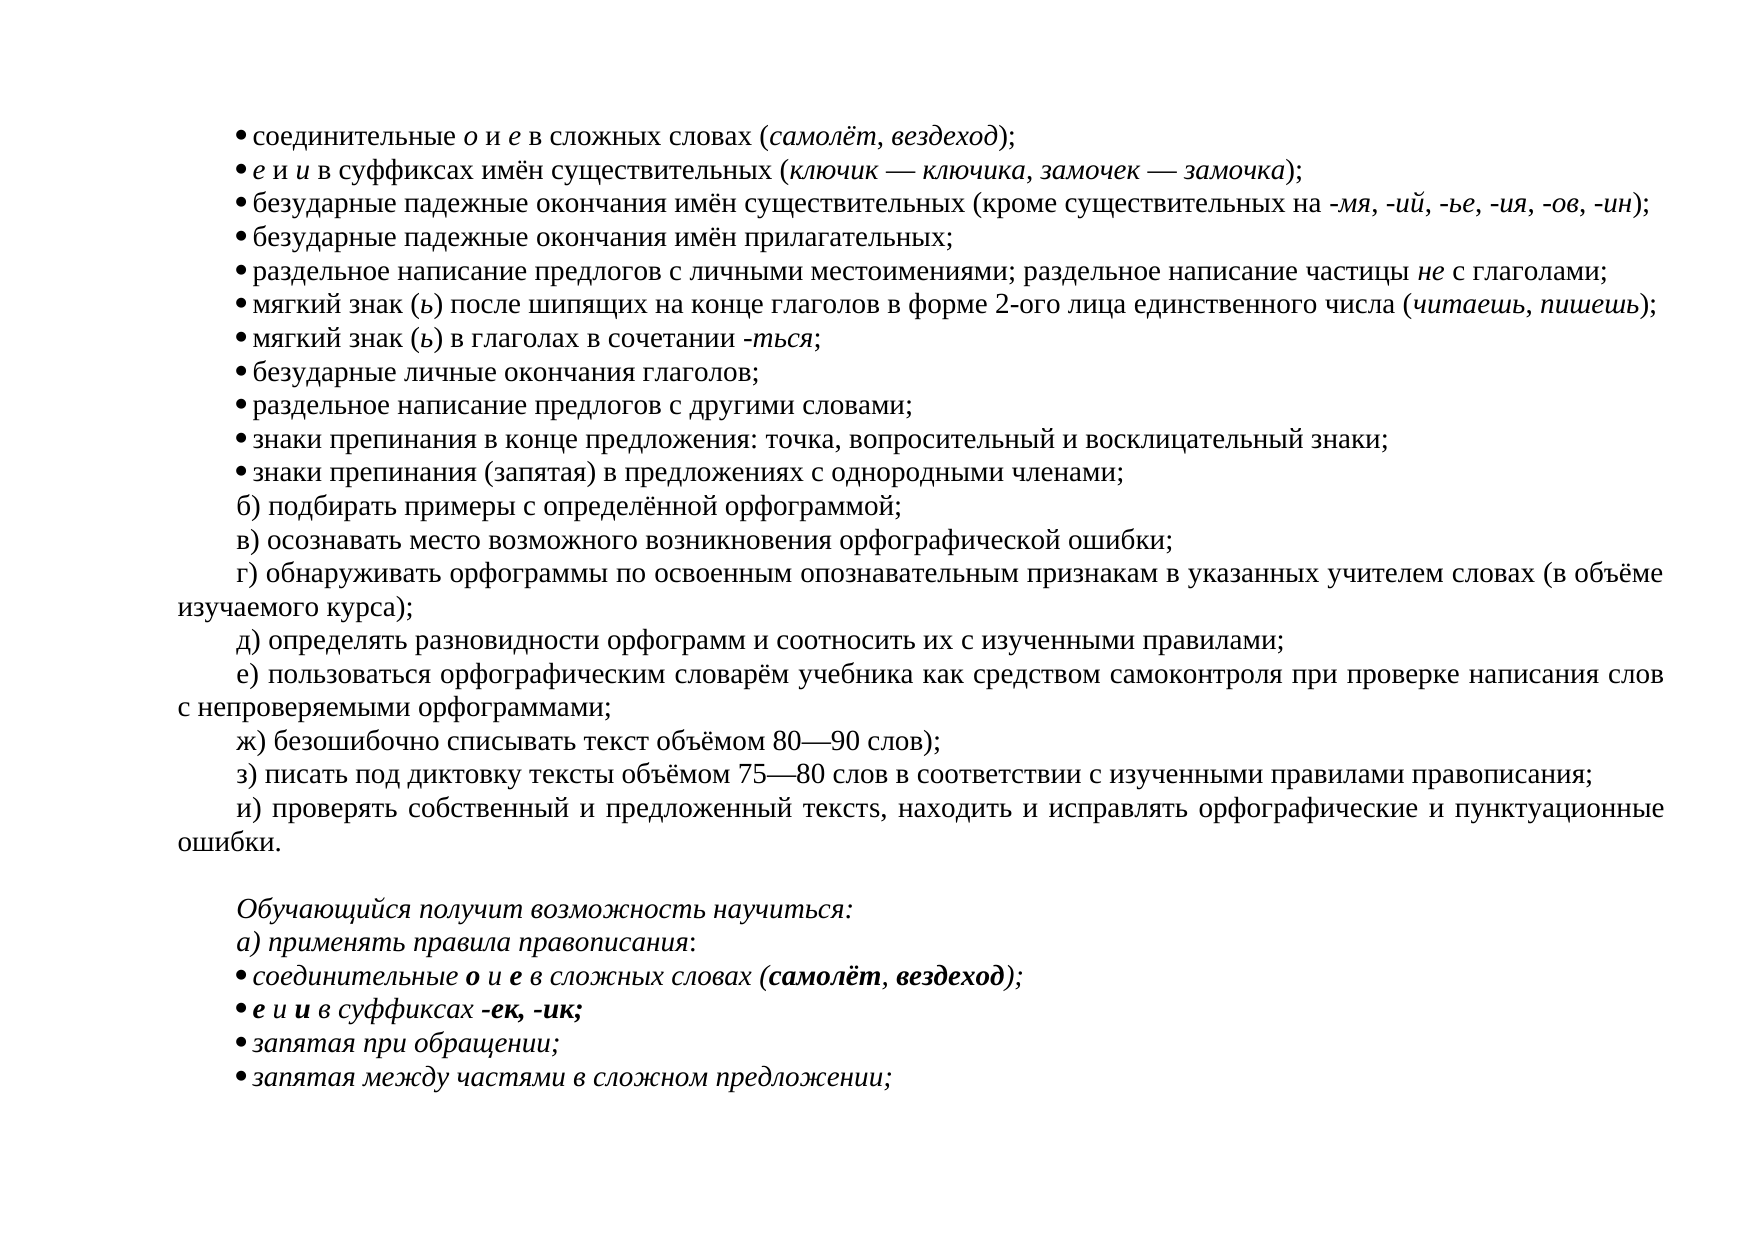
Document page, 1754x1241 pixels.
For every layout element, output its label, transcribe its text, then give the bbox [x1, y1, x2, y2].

list запятая между частями в сложном предложении; [177, 1059, 1665, 1092]
list соединительные о и е в сложных словах (самолёт, вездеход); [177, 958, 1665, 991]
text а) применять правила правописания: [177, 924, 1665, 958]
list раздельное написание предлогов с другими словами; [177, 387, 1665, 421]
list мягкий знак (ь) после шипящих на конце глаголов в форме 2-ого лица единственного числа (читаешь, пишешь); [177, 286, 1665, 320]
list раздельное написание предлогов с личными местоимениями; раздельное написание частицы не с глаголами; [177, 253, 1665, 286]
text е) пользоваться орфографическим словарём учебника как средством самоконтроля при проверке написания слов с непроверяемыми орфограммами; [177, 656, 1665, 723]
text и) проверять собственный и предложенный текстs, находить и исправлять орфографические и пунктуационные ошибки. [177, 790, 1665, 857]
list е и и в суффиксах имён существительных (ключик — ключика, замочек — замочка); [177, 152, 1665, 185]
text д) определять разновидности орфограмм и соотносить их c изученными правилами; [177, 622, 1665, 656]
list знаки препинания в конце предложения: точка, вопросительный и восклицательный знаки; [177, 421, 1665, 454]
text г) обнаруживать орфограммы по освоенным опознавательным признакам в указанных учителем словах (в объёме изучаемого курса); [177, 555, 1665, 622]
list мягкий знак (ь) в глаголах в сочетании -ться; [177, 320, 1665, 354]
list безударные личные окончания глаголов; [177, 354, 1665, 387]
text в) осознавать место возможного возникновения орфографической ошибки; [177, 522, 1665, 555]
list знаки препинания (запятая) в предложениях с однородными членами; [177, 454, 1665, 488]
text з) писать под диктовку тексты объёмом 75—80 слов в соответствии с изученными правилами правописания; [177, 757, 1665, 790]
list е и и в суффиксах -ек, -ик; [177, 991, 1665, 1025]
list безударные падежные окончания имён существительных (кроме существительных на -мя, -ий, -ье, -ия, -ов, -ин); [177, 185, 1665, 219]
text б) подбирать примеры с определённой орфограммой; [177, 488, 1665, 522]
text ж) безошибочно списывать текст объёмом 80—90 слов); [177, 723, 1665, 757]
list безударные падежные окончания имён прилагательных; [177, 219, 1665, 253]
list запятая при обращении; [177, 1025, 1665, 1059]
text Обучающийся получит возможность научиться: [177, 891, 1665, 924]
list соединительные о и е в сложных словах (самолёт, вездеход); [177, 118, 1665, 152]
